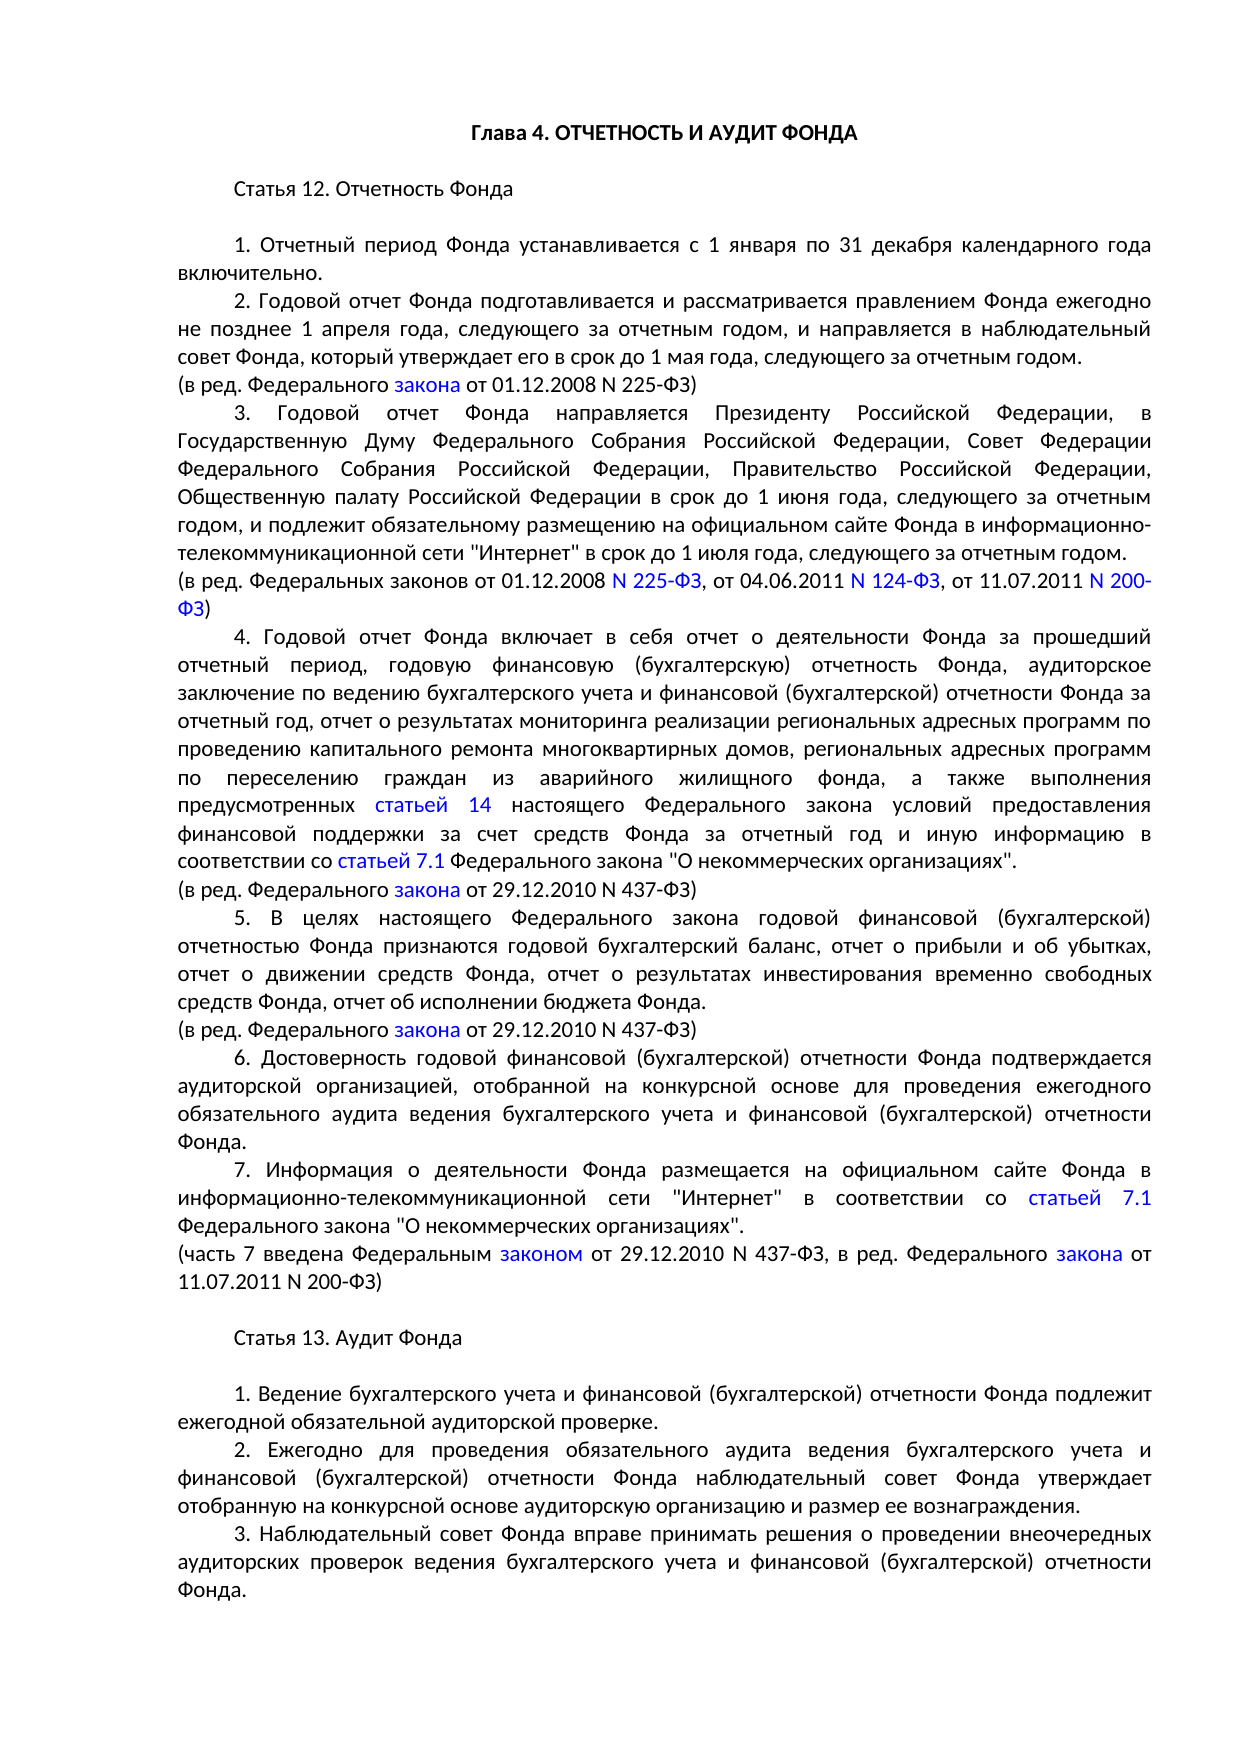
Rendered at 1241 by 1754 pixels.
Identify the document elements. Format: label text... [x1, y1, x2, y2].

text 2. Ежегодно для проведения обязательного аудита ведения бухгалтерского учета и финансовой (бухгалтерской) отчетности Фонда наблюдательный совет Фонда утверждает отобранную на конкурсной основе аудиторскую организацию и размер ее вознаграждения. [177, 1435, 1152, 1519]
text 1. Отчетный период Фонда устанавливается с 1 января по 31 декабря календарного года включительно. [177, 230, 1152, 286]
text (в ред. Федерального закона от 29.12.2010 N 437-ФЗ) [177, 1015, 1152, 1043]
text 2. Годовой отчет Фонда подготавливается и рассматривается правлением Фонда ежегодно не позднее 1 апреля года, следующего за отчетным годом, и направляется в наблюдательный совет Фонда, который утверждает его в срок до 1 мая года, следующего за отчетным годом. [177, 286, 1152, 370]
text 5. В целях настоящего Федерального закона годовой финансовой (бухгалтерской) отчетностью Фонда признаются годовой бухгалтерский баланс, отчет о прибыли и об убытках, отчет о движении средств Фонда, отчет о результатах инвестирования временно свободных средств Фонда, отчет об исполнении бюджета Фонда. [177, 903, 1152, 1015]
text 1. Ведение бухгалтерского учета и финансовой (бухгалтерской) отчетности Фонда подлежит ежегодной обязательной аудиторской проверке. [177, 1379, 1152, 1435]
text 6. Достоверность годовой финансовой (бухгалтерской) отчетности Фонда подтверждается аудиторской организацией, отобранной на конкурсной основе для проведения ежегодного обязательного аудита ведения бухгалтерского учета и финансовой (бухгалтерской) отчетности Фонда. [177, 1043, 1152, 1155]
text (часть 7 введена Федеральным законом от 29.12.2010 N 437-ФЗ, в ред. Федерального закона от 11.07.2011 N 200-ФЗ) [177, 1239, 1152, 1295]
text (в ред. Федеральных законов от 01.12.2008 N 225-ФЗ, от 04.06.2011 N 124-ФЗ, от 11.07.2011 N 200-ФЗ) [177, 566, 1152, 622]
text (в ред. Федерального закона от 29.12.2010 N 437-ФЗ) [177, 875, 1152, 903]
text 4. Годовой отчет Фонда включает в себя отчет о деятельности Фонда за прошедший отчетный период, годовую финансовую (бухгалтерскую) отчетность Фонда, аудиторское заключение по ведению бухгалтерского учета и финансовой (бухгалтерской) отчетности Фонда за отчетный год, отчет о результатах мониторинга реализации региональных адресных программ по проведению капитального ремонта многоквартирных домов, региональных адресных программ по переселению граждан из аварийного жилищного фонда, а также выполнения предусмотренных статьей 14 настоящего Федерального закона условий предоставления финансовой поддержки за счет средств Фонда за отчетный год и иную информацию в соответствии со статьей 7.1 Федерального закона "О некоммерческих организациях". [177, 622, 1152, 875]
text 3. Годовой отчет Фонда направляется Президенту Российской Федерации, в Государственную Думу Федерального Собрания Российской Федерации, Совет Федерации Федерального Собрания Российской Федерации, Правительство Российской Федерации, Общественную палату Российской Федерации в срок до 1 июня года, следующего за отчетным годом, и подлежит обязательному размещению на официальном сайте Фонда в информационно-телекоммуникационной сети "Интернет" в срок до 1 июля года, следующего за отчетным годом. [177, 398, 1152, 566]
text Статья 12. Отчетность Фонда [177, 174, 1152, 202]
title Глава 4. ОТЧЕТНОСТЬ И АУДИТ ФОНДА [177, 118, 1152, 146]
text 3. Наблюдательный совет Фонда вправе принимать решения о проведении внеочередных аудиторских проверок ведения бухгалтерского учета и финансовой (бухгалтерской) отчетности Фонда. [177, 1519, 1152, 1603]
text 7. Информация о деятельности Фонда размещается на официальном сайте Фонда в информационно-телекоммуникационной сети "Интернет" в соответствии со статьей 7.1 Федерального закона "О некоммерческих организациях". [177, 1155, 1152, 1239]
text (в ред. Федерального закона от 01.12.2008 N 225-ФЗ) [177, 370, 1152, 398]
text Статья 13. Аудит Фонда [177, 1323, 1152, 1351]
